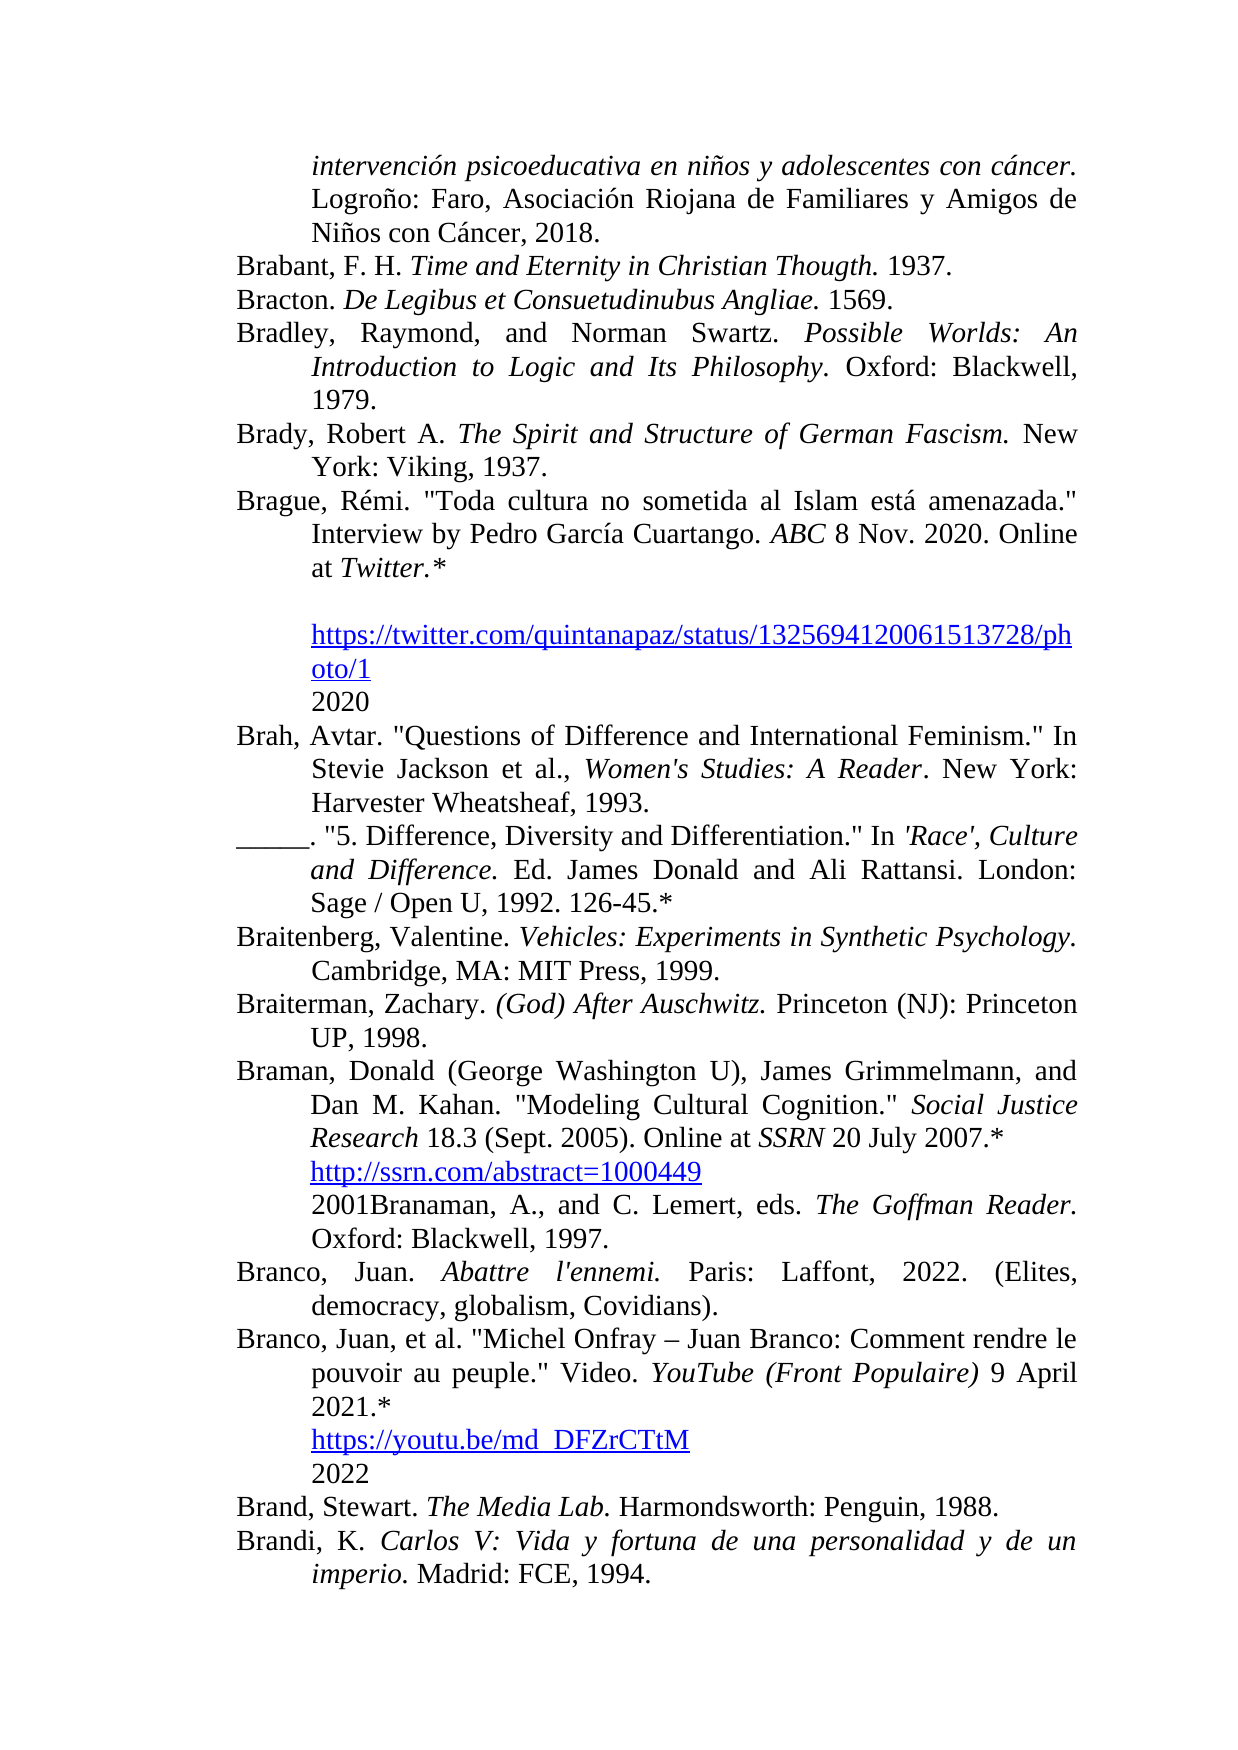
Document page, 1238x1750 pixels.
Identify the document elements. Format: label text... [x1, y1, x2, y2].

text https://twitter.com/quintanapaz/status/1325694120061513728/photo/1 [236, 584, 1078, 684]
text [236, 148, 1078, 248]
text _____. "5. Difference, Diversity and Differentiation." In 'Race', Culture and Difference. Ed. James Donald and Ali Rattansi. London: Sage / Open U, 1992. 126-45.* [236, 818, 1078, 919]
text Brabant, F. H. Time and Eternity in Christian Thougth. 1937. [236, 248, 1078, 282]
text 2001Branaman, A., and C. Lemert, eds. The Goffman Reader. Oxford: Blackwell, 1997. [236, 1187, 1078, 1254]
text Branco, Juan, et al. "Michel Onfray – Juan Branco: Comment rendre le pouvoir au peuple." Video. YouTube (Front Populaire) 9 April 2021.* [236, 1322, 1078, 1422]
text Brah, Avtar. "Questions of Difference and International Feminism." In Stevie Jackson et al., Women's Studies: A Reader. New York: Harvester Wheatsheaf, 1993. [236, 718, 1078, 818]
text Braman, Donald (George Washington U), James Grimmelmann, and Dan M. Kahan. "Modeling Cultural Cognition." Social Justice Research 18.3 (Sept. 2005). Online at SSRN 20 July 2007.* [236, 1053, 1078, 1154]
text https://youtu.be/md_DFZrCTtM [236, 1422, 1078, 1456]
text 2022 [236, 1456, 1078, 1489]
text Brand, Stewart. The Media Lab. Harmondsworth: Penguin, 1988. [236, 1489, 1078, 1523]
text Bracton. De Legibus et Consuetudinubus Angliae. 1569. [236, 282, 1078, 315]
text 2020 [236, 684, 1078, 718]
text Braiterman, Zachary. (God) After Auschwitz. Princeton (NJ): Princeton UP, 1998. [236, 986, 1078, 1053]
text Bradley, Raymond, and Norman Swartz. Possible Worlds: An Introduction to Logic and Its Philosophy. Oxford: Blackwell, 1979. [236, 315, 1078, 416]
text Branco, Juan. Abattre l'ennemi. Paris: Laffont, 2022. (Elites, democracy, globalism, Covidians). [236, 1254, 1078, 1322]
text Brague, Rémi. "Toda cultura no sometida al Islam está amenazada." Interview by Pedro García Cuartango. ABC 8 Nov. 2020. Online at Twitter.* [236, 483, 1078, 584]
text Brandi, K. Carlos V: Vida y fortuna de una personalidad y de un imperio. Madrid: FCE, 1994. [236, 1523, 1078, 1590]
text Brady, Robert A. The Spirit and Structure of German Fascism. New York: Viking, 1937. [236, 416, 1078, 483]
text http://ssrn.com/abstract=1000449 [236, 1154, 1078, 1187]
text Braitenberg, Valentine. Vehicles: Experiments in Synthetic Psychology. Cambridge, MA: MIT Press, 1999. [236, 919, 1078, 986]
